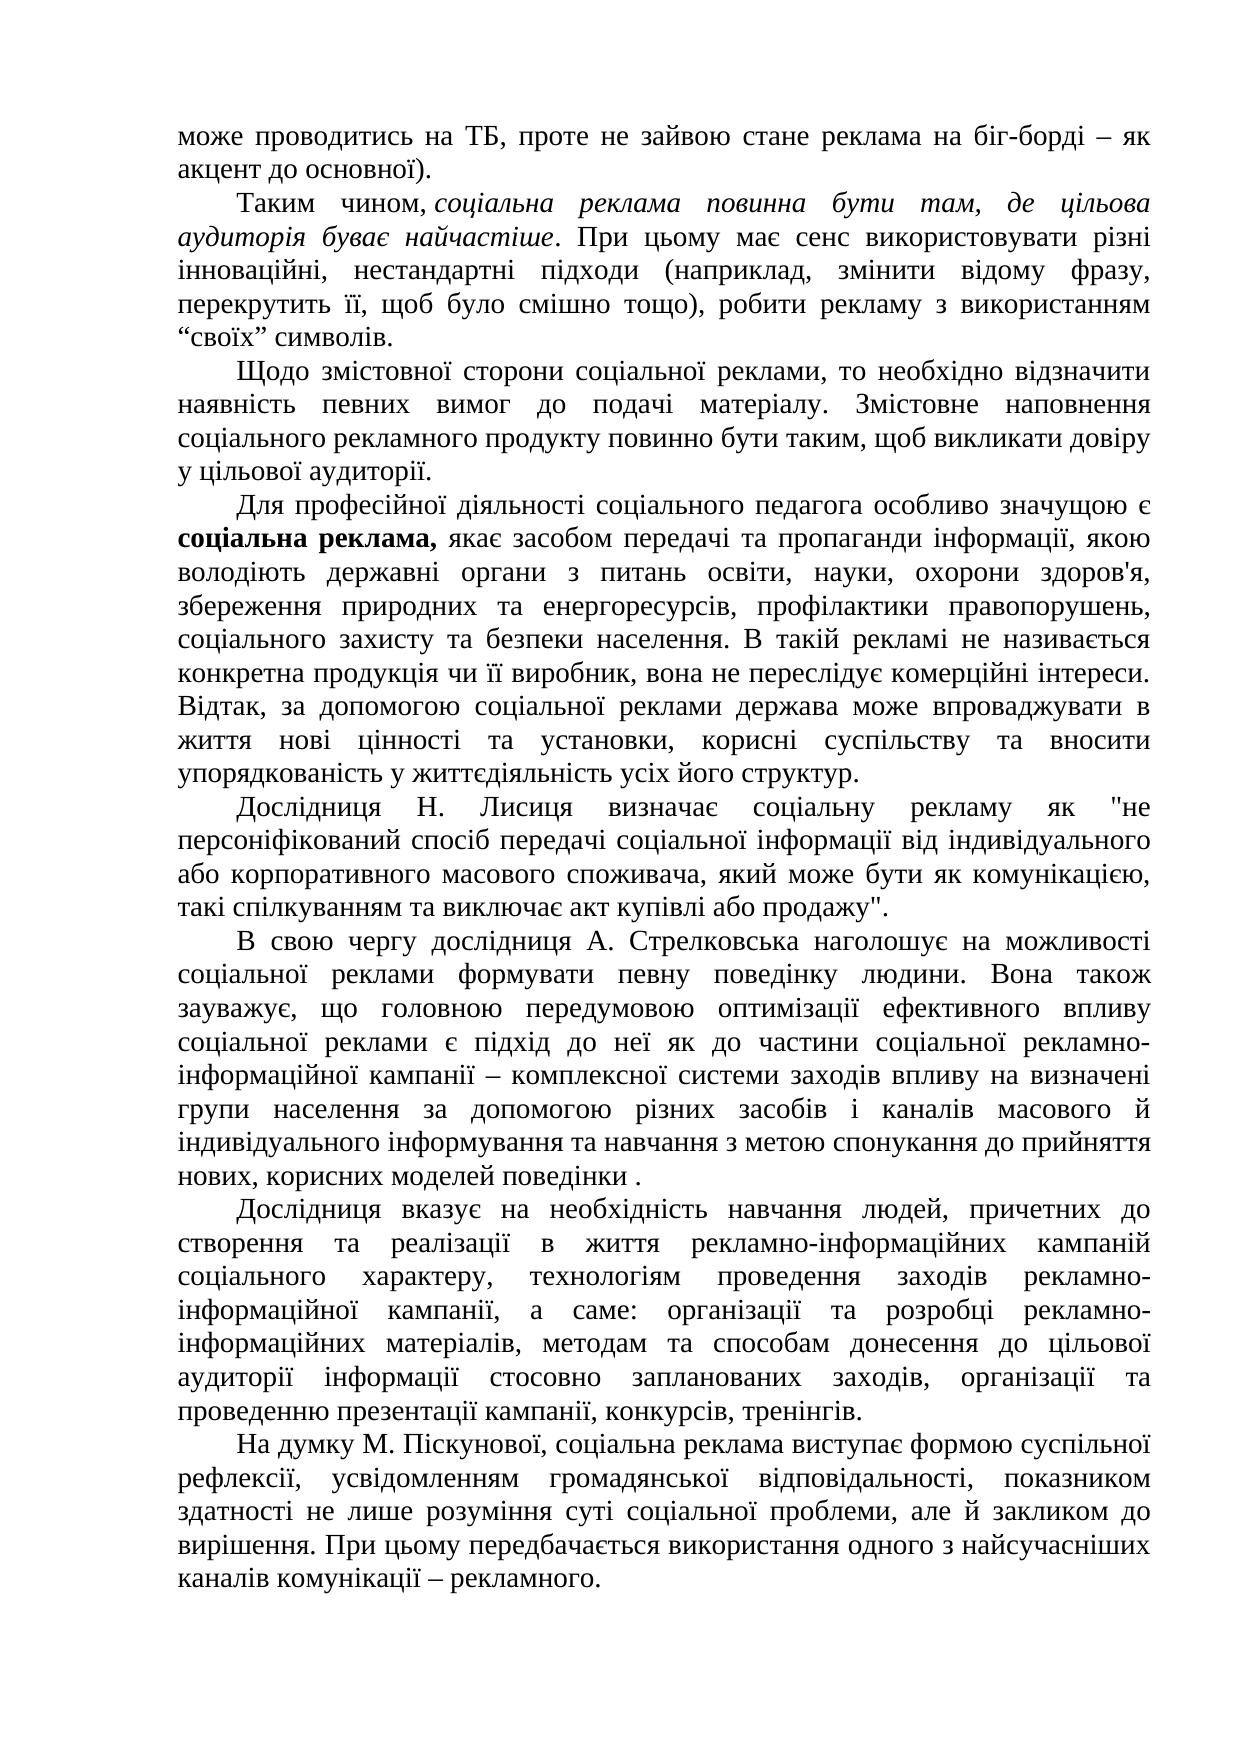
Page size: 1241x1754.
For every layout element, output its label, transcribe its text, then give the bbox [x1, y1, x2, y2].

text Щодо змістовної сторони соціальної реклами, то необхідно відзначити наявність певних вимог до подачі матеріалу. Змістовне наповнення соціального рекламного продукту повинно бути таким, щоб викликати довіру у цільової аудиторії. [177, 353, 1152, 487]
text Дослідниця Н. Лисиця визначає соціальну рекламу як "не персоніфікований спосіб передачі соціальної інформації від індивідуального або корпоративного масового споживача, який може бути як комунікацією, такі спілкуванням та виключає акт купівлі або продажу". [177, 789, 1152, 923]
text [177, 118, 1152, 185]
text Таким чином, соціальна реклама повинна бути там, де цільова аудиторія буває найчастіше. При цьому має сенс використовувати різні інноваційні, нестандартні підходи (наприклад, змінити відому фразу, перекрутить її, щоб було смішно тощо), робити рекламу з використанням “своїх” символів. [177, 185, 1152, 353]
text Для професійної діяльності соціального педагога особливо значущою є соціальна реклама, якає засобом передачі та пропаганди інформації, якою володіють державні органи з питань освіти, науки, охорони здоров'я, збереження природних та енергоресурсів, профілактики правопорушень, соціального захисту та безпеки населення. В такій рекламі не називається конкретна продукція чи її виробник, вона не переслідує комерційні інтереси. Відтак, за допомогою соціальної реклами держава може впроваджувати в життя нові цінності та установки, корисні суспільству та вносити упорядкованість у життєдіяльність усіх його структур. [177, 487, 1152, 789]
text Дослідниця вказує на необхідність навчання людей, причетних до створення та реалізації в життя рекламно-інформаційних кампаній соціального характеру, технологіям проведення заходів рекламно-інформаційної кампанії, а саме: організації та розробці рекламно-інформаційних матеріалів, методам та способам донесення до цільової аудиторії інформації стосовно запланованих заходів, організації та проведенню презентації кампанії, конкурсів, тренінгів. [177, 1191, 1152, 1426]
text На думку М. Піскунової, соціальна реклама виступає формою суспільної рефлексії, усвідомленням громадянської відповідальності, показником здатності не лише розуміння суті соціальної проблеми, але й закликом до вирішення. При цьому передбачається використання одного з найсучасніших каналів комунікації – рекламного. [177, 1426, 1152, 1594]
text В свою чергу дослідниця А. Стрелковська наголошує на можливості соціальної реклами формувати певну поведінку людини. Вона також зауважує, що головною передумовою оптимізації ефективного впливу соціальної реклами є підхід до неї як до частини соціальної рекламно-інформаційної кампанії – комплексної системи заходів впливу на визначені групи населення за допомогою різних засобів і каналів масового й індивідуального інформування та навчання з метою спонукання до прийняття нових, корисних моделей поведінки . [177, 923, 1152, 1191]
